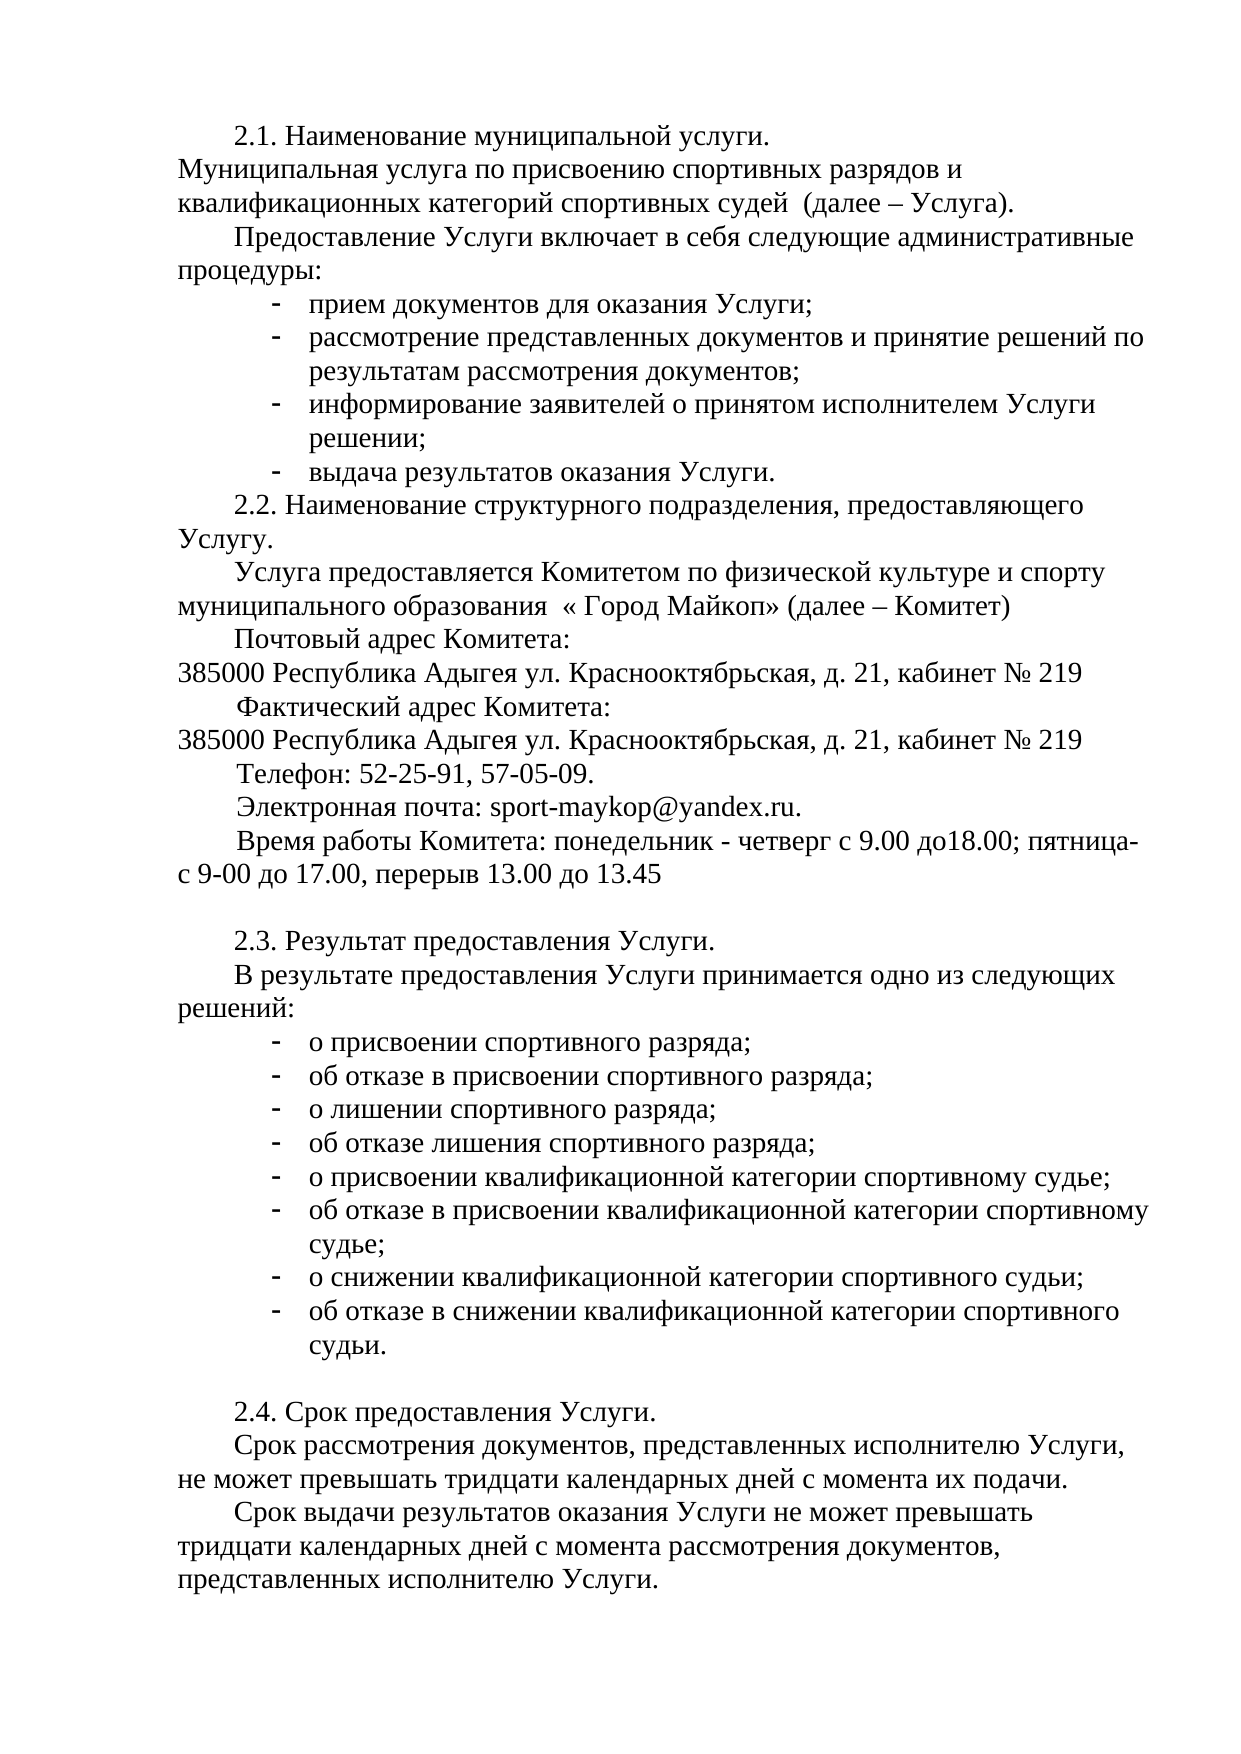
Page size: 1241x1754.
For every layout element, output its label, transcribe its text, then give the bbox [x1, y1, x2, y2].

text Фактический адрес Комитета: [177, 689, 1152, 722]
list информирование заявителей о принятом исполнителем Услуги решении; [271, 387, 1152, 454]
list об отказе в присвоении спортивного разряда; [271, 1058, 1152, 1091]
text Срок рассмотрения документов, представленных исполнителю Услуги, не может превышать тридцати календарных дней с момента их подачи. [177, 1427, 1152, 1494]
text 2.4. Срок предоставления Услуги. [177, 1394, 1152, 1427]
text Время работы Комитета: понедельник - четверг с 9.00 до18.00; пятница- с 9-00 до 17.00, перерыв 13.00 до 13.45 [177, 823, 1152, 890]
list об отказе в снижении квалификационной категории спортивного судьи. [271, 1293, 1152, 1360]
list о лишении спортивного разряда; [271, 1091, 1152, 1125]
text Электронная почта: sport-maykop@yandex.ru. [177, 789, 1152, 823]
list прием документов для оказания Услуги; [271, 286, 1152, 319]
text В результате предоставления Услуги принимается одно из следующих решений: [177, 957, 1152, 1024]
list о присвоении спортивного разряда; [271, 1024, 1152, 1058]
text 2.1. Наименование муниципальной услуги. [177, 118, 1152, 152]
list о снижении квалификационной категории спортивного судьи; [271, 1259, 1152, 1293]
text 2.2. Наименование структурного подразделения, предоставляющего Услугу. [177, 487, 1152, 554]
text Телефон: 52-25-91, 57-05-09. [177, 756, 1152, 789]
list рассмотрение представленных документов и принятие решений по результатам рассмотрения документов; [271, 319, 1152, 387]
text Срок выдачи результатов оказания Услуги не может превышать тридцати календарных дней с момента рассмотрения документов, представленных исполнителю Услуги. [177, 1494, 1152, 1595]
text Услуга предоставляется Комитетом по физической культуре и спорту муниципального образования « Город Майкоп» (далее – Комитет) [177, 554, 1152, 622]
text 385000 Республика Адыгея ул. Краснооктябрьская, д. 21, кабинет № 219 [177, 722, 1152, 756]
text 385000 Республика Адыгея ул. Краснооктябрьская, д. 21, кабинет № 219 [177, 655, 1152, 689]
text Муниципальная услуга по присвоению спортивных разрядов и квалификационных категорий спортивных судей (далее – Услуга). [177, 152, 1152, 219]
list об отказе в присвоении квалификационной категории спортивному судье; [271, 1192, 1152, 1259]
list о присвоении квалификационной категории спортивному судье; [271, 1159, 1152, 1192]
list выдача результатов оказания Услуги. [271, 454, 1152, 487]
text Предоставление Услуги включает в себя следующие административные процедуры: [177, 219, 1152, 286]
text Почтовый адрес Комитета: [177, 622, 1152, 655]
list об отказе лишения спортивного разряда; [271, 1125, 1152, 1159]
text 2.3. Результат предоставления Услуги. [177, 923, 1152, 957]
